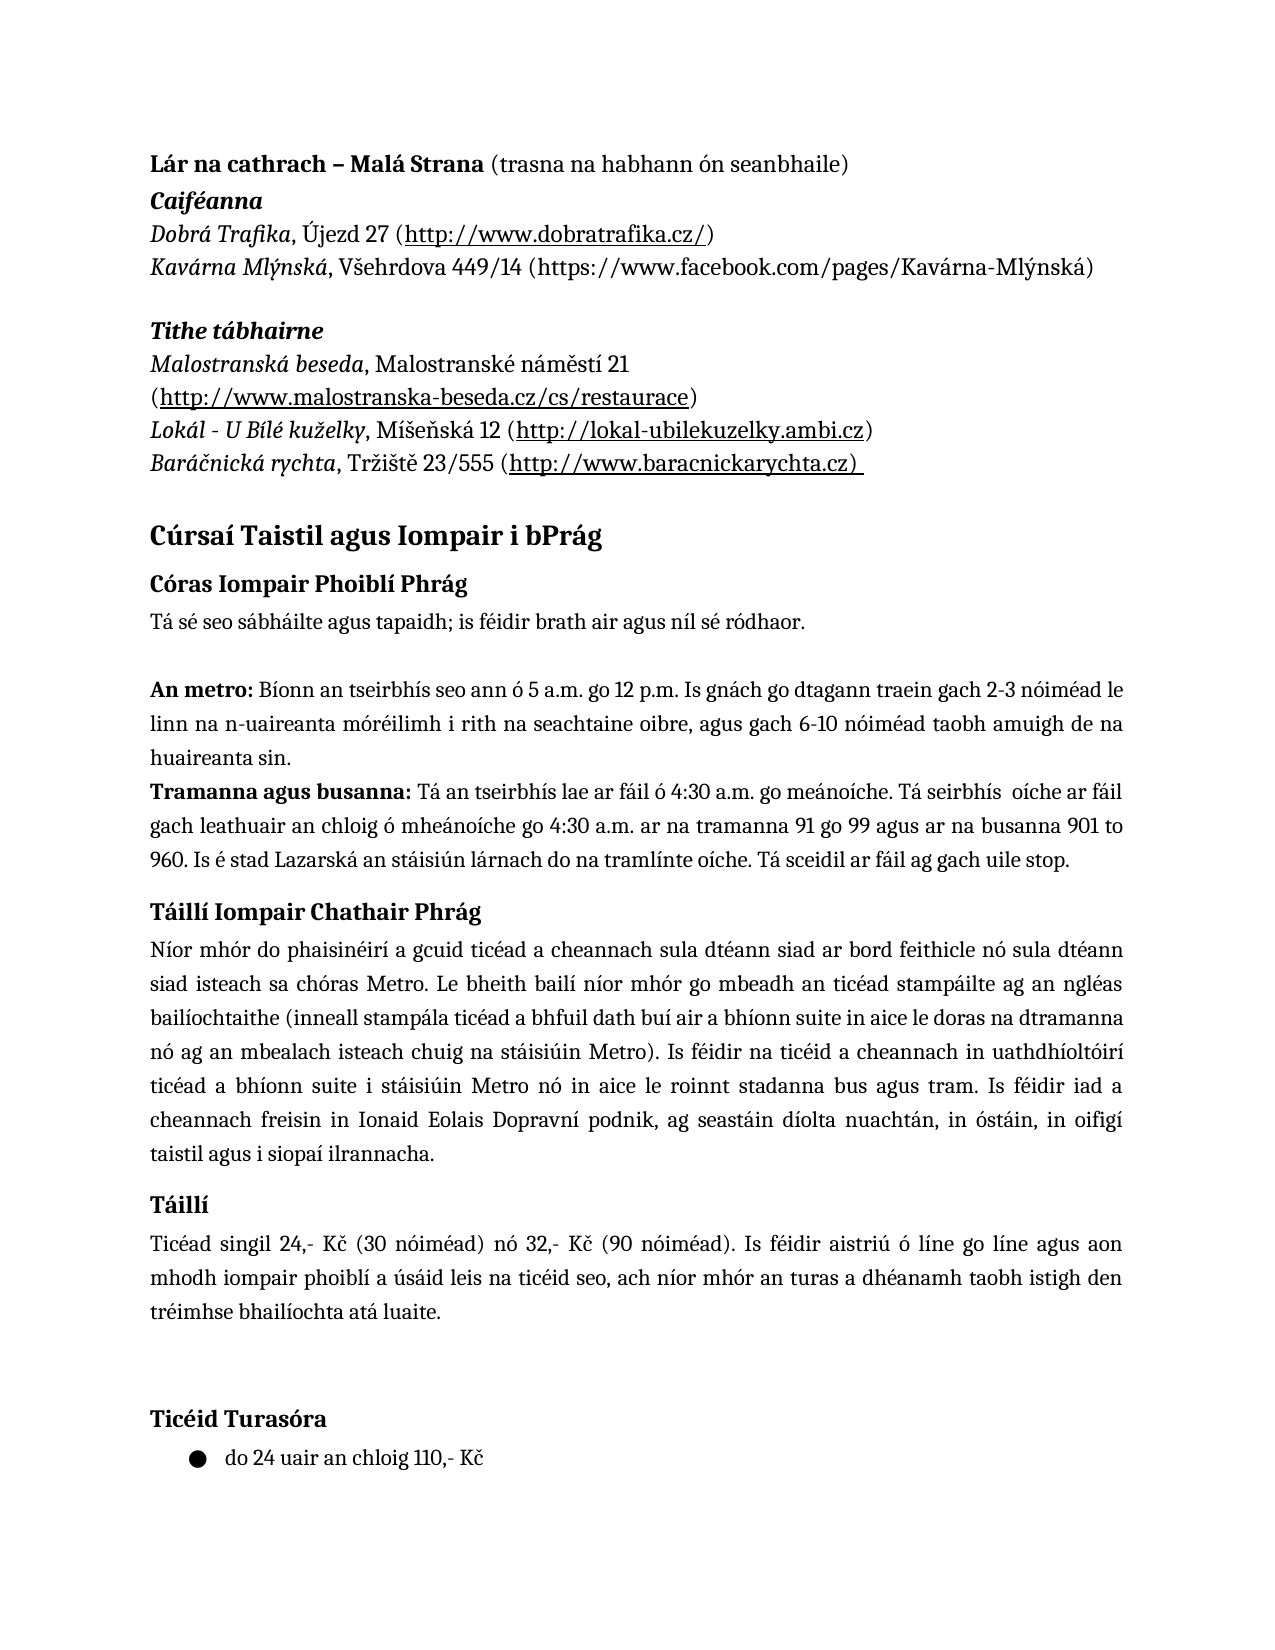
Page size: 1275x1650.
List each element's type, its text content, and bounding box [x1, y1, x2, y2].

list do 24 uair an chloig 110,- Kč [188, 1444, 1125, 1471]
subtitle Córas Iompair Phoiblí Phrág [150, 570, 1125, 598]
subtitle Lár na cathrach – Malá Strana (trasna na habhann ón seanbhaile) [150, 150, 1125, 179]
text Baráčnická rychta, Tržiště 23/555 (http://www.baracnickarychta.cz) [150, 449, 1125, 477]
text Caiféanna [150, 187, 1125, 216]
text Tithe tábhairne [150, 317, 1125, 345]
text Dobrá Trafika, Újezd 27 (http://www.dobratrafika.cz/) [150, 220, 1125, 249]
text Tá sé seo sábháilte agus tapaidh; is féidir brath air agus níl sé ródhaor. [150, 609, 1125, 635]
text Malostranská beseda, Malostranské náměstí 21 (http://www.malostranska-beseda.cz/cs/restaurace) [150, 349, 1125, 411]
text Tramanna agus busanna: Tá an tseirbhís lae ar fáil ó 4:30 a.m. go meánoíche. Tá seirbhís oíche ar fáil gach leathuair an chloig ó mheánoíche go 4:30 a.m. ar na tramanna 91 go 99 agus ar na busanna 901 to 960. Is é stad Lazarská an stáisiún lárnach do na tramlínte oíche. Tá sceidil ar fáil ag gach uile stop. [150, 779, 1125, 873]
text An metro: Bíonn an tseirbhís seo ann ó 5 a.m. go 12 p.m. Is gnách go dtagann traein gach 2-3 nóiméad le linn na n-uaireanta móréilimh i rith na seachtaine oibre, agus gach 6-10 nóiméad taobh amuigh de na huaireanta sin. [150, 677, 1125, 771]
subtitle Ticéid Turasóra [150, 1405, 1125, 1434]
text Lokál - U Bílé kuželky, Míšeňská 12 (http://lokal-ubilekuzelky.ambi.cz) [150, 416, 1125, 444]
subtitle Cúrsaí Taistil agus Iompair i bPrág [150, 519, 1125, 553]
text Ticéad singil 24,- Kč (30 nóiméad) nó 32,- Kč (90 nóiméad). Is féidir aistriú ó líne go líne agus aon mhodh iompair phoiblí a úsáid leis na ticéid seo, ach níor mhór an turas a dhéanamh taobh istigh den tréimhse bhailíochta atá luaite. [150, 1231, 1125, 1325]
text Kavárna Mlýnská, Všehrdova 449/14 (https://www.facebook.com/pages/Kavárna-Mlýnská) [150, 253, 1125, 282]
subtitle Táillí Iompair Chathair Phrág [150, 897, 1125, 926]
subtitle Táillí [150, 1191, 1125, 1220]
text Níor mhór do phaisinéirí a gcuid ticéad a cheannach sula dtéann siad ar bord feithicle nó sula dtéann siad isteach sa chóras Metro. Le bheith bailí níor mhór go mbeadh an ticéad stampáilte ag an ngléas bailíochtaithe (inneall stampála ticéad a bhfuil dath buí air a bhíonn suite in aice le doras na dtramanna nó ag an mbealach isteach chuig na stáisiúin Metro). Is féidir na ticéid a cheannach in uathdhíoltóirí ticéad a bhíonn suite i stáisiúin Metro nó in aice le roinnt stadanna bus agus tram. Is féidir iad a cheannach freisin in Ionaid Eolais Dopravní podnik, ag seastáin díolta nuachtán, in óstáin, in oifigí taistil agus i siopaí ilrannacha. [150, 937, 1125, 1167]
